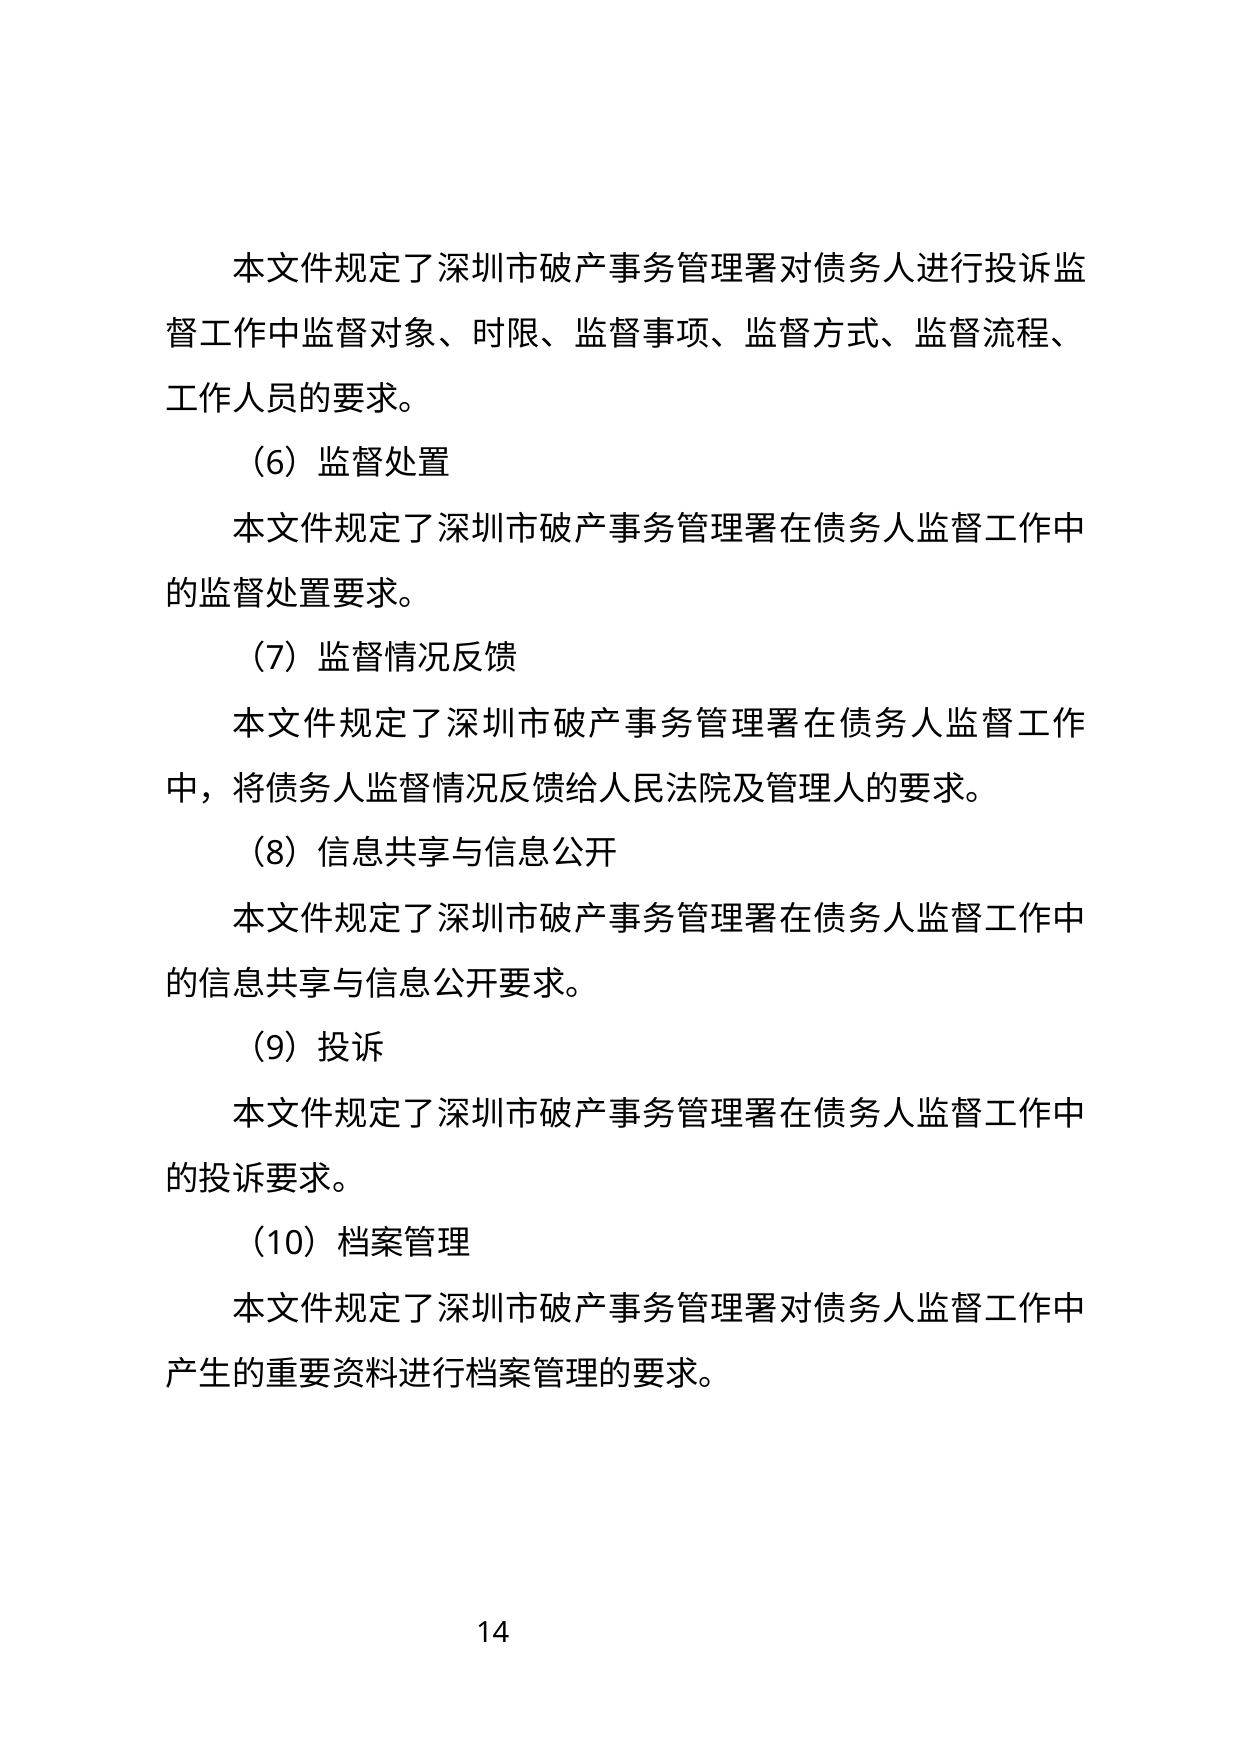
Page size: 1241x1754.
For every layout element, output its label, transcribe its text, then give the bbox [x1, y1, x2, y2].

text 本文件规定了深圳市破产事务管理署在债务人监督工作中的监督处置要求。 [165, 493, 1087, 623]
text （7）监督情况反馈 [165, 623, 1087, 688]
list 本文件规定了深圳市破产事务管理署在债务人监督工作中的投诉要求。 [165, 1078, 1087, 1208]
list 本文件规定了深圳市破产事务管理署在债务人监督工作中，将债务人监督情况反馈给人民法院及管理人的要求。 [165, 688, 1087, 818]
text （6）监督处置 [165, 428, 1087, 493]
list 本文件规定了深圳市破产事务管理署对债务人进行投诉监督工作中监督对象、时限、监督事项、监督方式、监督流程、工作人员的要求。 [165, 233, 1087, 428]
text （10）档案管理 [165, 1208, 1087, 1273]
text （9）投诉 [165, 1013, 1087, 1078]
text （8）信息共享与信息公开 [165, 818, 1087, 883]
list 本文件规定了深圳市破产事务管理署对债务人监督工作中产生的重要资料进行档案管理的要求。 [165, 1273, 1087, 1403]
list 本文件规定了深圳市破产事务管理署在债务人监督工作中的信息共享与信息公开要求。 [165, 883, 1087, 1013]
